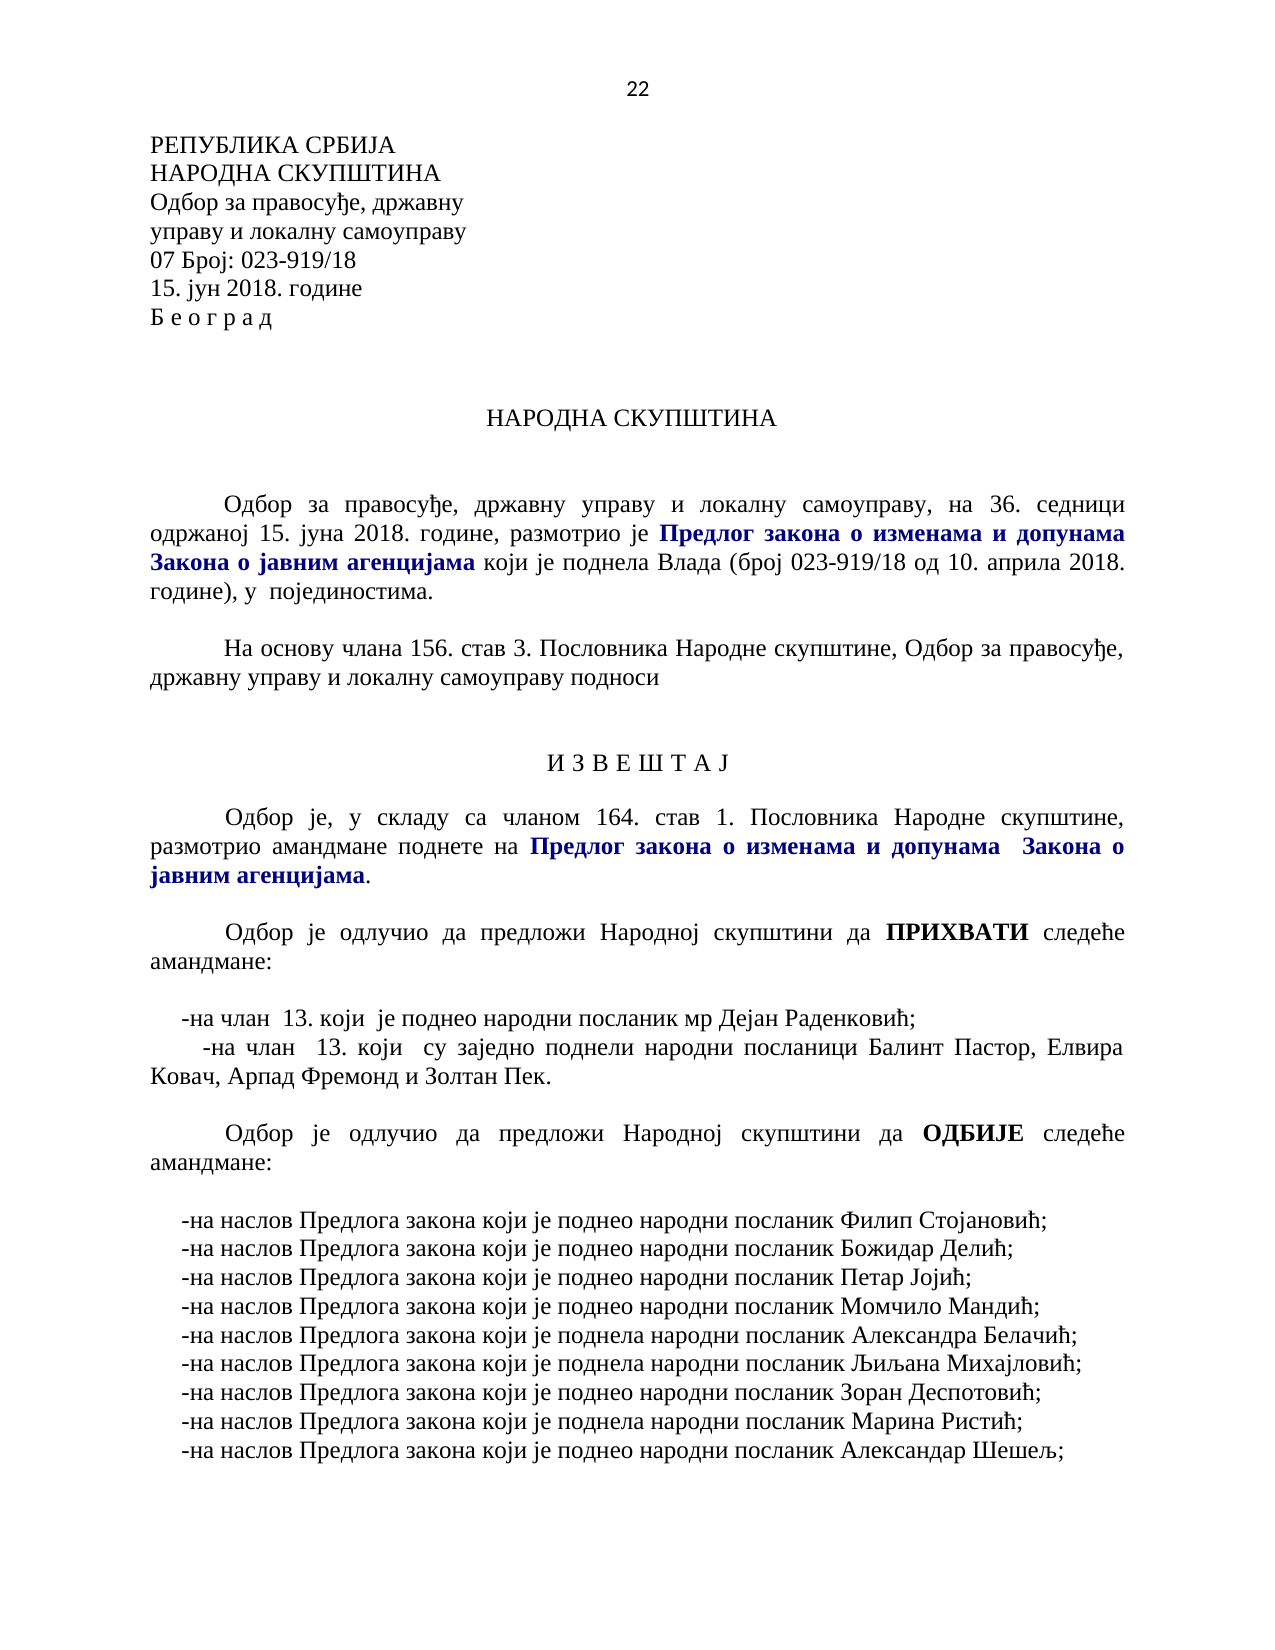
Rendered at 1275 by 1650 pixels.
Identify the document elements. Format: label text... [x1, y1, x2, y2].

text 07 Број: 023-919/18 [150, 245, 500, 273]
text -на наслов Предлога закона који је поднела народни посланик Марина Ристић; [150, 1406, 1125, 1435]
text РЕПУБЛИКА СРБИЈА [150, 130, 500, 158]
text На основу члана 156. став 3. Пословника Народне скупштине, Одбор за правосуђе, државну управу и локалну самоуправу подноси [150, 633, 1125, 691]
text 15. јун 2018. године [150, 273, 500, 302]
text -на наслов Предлога закона који је поднео народни посланик Петар Јојић; [150, 1262, 1125, 1291]
text НАРОДНА СКУПШТИНА [486, 403, 1125, 432]
text НАРОДНА СКУПШТИНА Одбор за правосуђе, државну [150, 158, 500, 216]
text -на наслов Предлога закона који је поднео народни посланик Момчило Мандић; [150, 1291, 1125, 1320]
text Одбор је одлучио да предложи Народној скупштини да ОДБИЈЕ следеће амандмане: [150, 1118, 1125, 1176]
text -на члан 13. који су заједно поднели народни посланици Балинт Пастор, Елвира Ковач, Арпад Фремонд и Золтан Пек. [150, 1032, 1125, 1090]
text -на наслов Предлога закона који је поднео народни посланик Зоран Деспотовић; [150, 1377, 1125, 1406]
text -на наслов Предлога закона који је поднела народни посланик Љиљана Михајловић; [150, 1348, 1125, 1377]
text Б е о г р а д [150, 302, 500, 331]
text Одбор је, у складу са чланом 164. став 1. Пословника Народне скупштине, размотрио амандмане поднете на Предлог закона о изменама и допунама Закона о јавним агенцијама. [150, 802, 1125, 888]
text Одбор за правосуђе, државну управу и локалну самоуправу, на 36. седници одржаној 15. јуна 2018. године, размотрио је Предлог закона о изменама и допунама Закона о јавним агенцијама који је поднела Влада (број 023-919/18 од 10. априла 2018. године), у појединостима. [150, 489, 1125, 604]
text -на наслов Предлога закона који је поднео народни посланик Александар Шешељ; [150, 1435, 1125, 1463]
text -на члан 13. који је поднео народни посланик мр Дејан Раденковић; [150, 1003, 1125, 1032]
text Одбор је одлучио да предложи Народној скупштини да ПРИХВАТИ следеће амандмане: [150, 917, 1125, 975]
text -на наслов Предлога закона који је поднео народни посланик Божидар Делић; [150, 1233, 1125, 1262]
text ИЗВЕШТАЈ [150, 748, 1125, 777]
text управу и локалну самоуправу [150, 216, 500, 245]
text -на наслов Предлога закона који је поднела народни посланик Александра Белачић; [150, 1320, 1125, 1348]
text -на наслов Предлога закона који је поднео народни посланик Филип Стојановић; [150, 1205, 1125, 1233]
